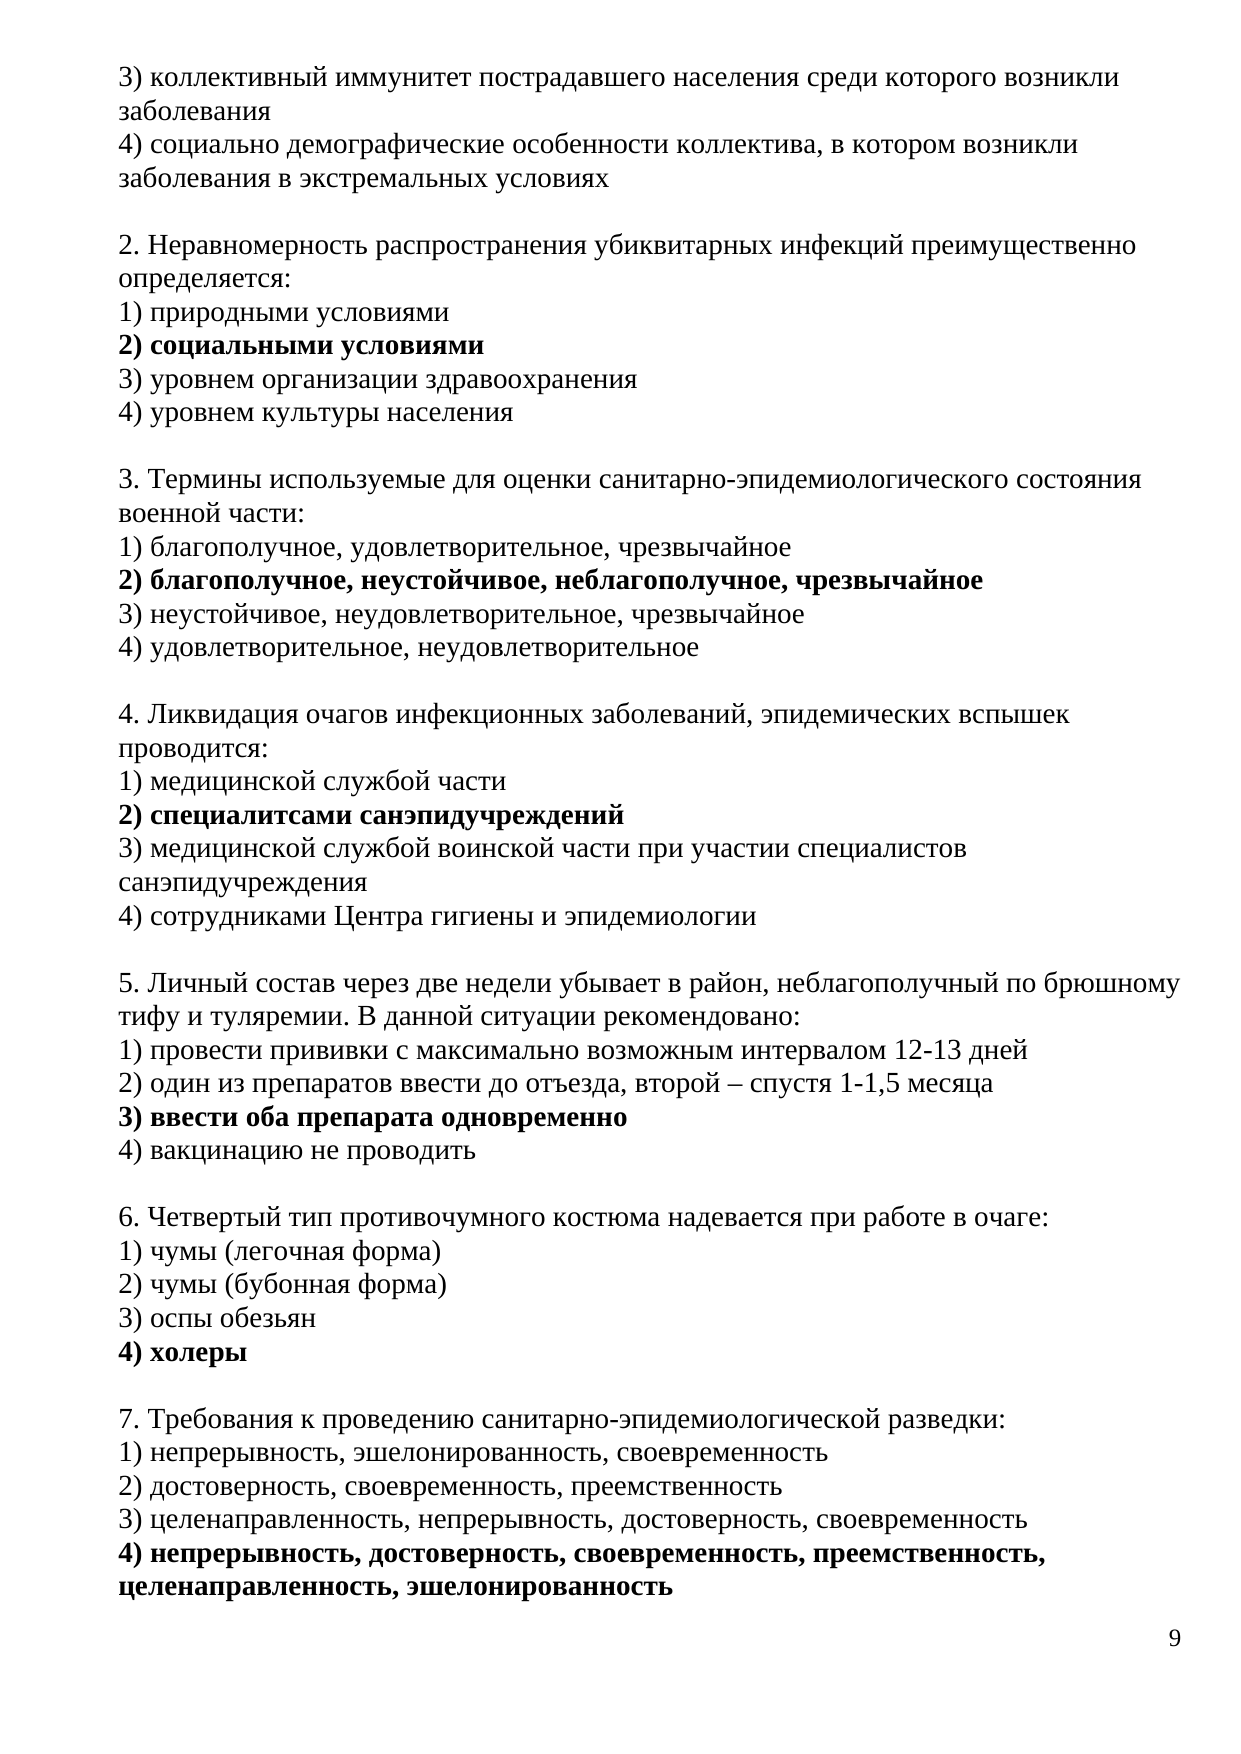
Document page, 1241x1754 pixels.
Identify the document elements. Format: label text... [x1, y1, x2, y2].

text 4) уровнем культуры населения [118, 394, 1181, 428]
text 3. Термины используемые для оценки санитарно-эпидемиологического состояния военной части: [118, 462, 1181, 529]
text 4) непрерывность, достоверность, своевременность, преемственность, целенаправленность, эшелонированность [118, 1535, 1181, 1602]
text 6. Четвертый тип противочумного костюма надевается при работе в очаге: [118, 1199, 1181, 1233]
text 4) социально демографические особенности коллектива, в котором возникли заболевания в экстремальных условиях [118, 126, 1181, 193]
text 3) уровнем организации здравоохранения [118, 361, 1181, 394]
text 2) один из препаратов ввести до отъезда, второй – спустя 1-1,5 месяца [118, 1065, 1181, 1099]
text 4) удовлетворительное, неудовлетворительное [118, 629, 1181, 663]
text 3) неустойчивое, неудовлетворительное, чрезвычайное [118, 596, 1181, 629]
text 2) благополучное, неустойчивое, неблагополучное, чрезвычайное [118, 562, 1181, 596]
text 3) ввести оба препарата одновременно [118, 1099, 1181, 1132]
text 3) коллективный иммунитет пострадавшего населения среди которого возникли заболевания [118, 59, 1181, 126]
text 2) чумы (бубонная форма) [118, 1267, 1181, 1300]
text 5. Личный состав через две недели убывает в район, неблагополучный по брюшному тифу и туляремии. В данной ситуации рекомендовано: [118, 965, 1181, 1032]
text 1) природными условиями [118, 294, 1181, 327]
text 3) медицинской службой воинской части при участии специалистов санэпидучреждения [118, 831, 1181, 898]
text 2) специалитсами санэпидучреждений [118, 797, 1181, 831]
text 3) целенаправленность, непрерывность, достоверность, своевременность [118, 1501, 1181, 1535]
text 1) чумы (легочная форма) [118, 1233, 1181, 1267]
text 2) достоверность, своевременность, преемственность [118, 1468, 1181, 1501]
text 4) сотрудниками Центра гигиены и эпидемиологии [118, 898, 1181, 931]
text 4) вакцинацию не проводить [118, 1132, 1181, 1166]
text 3) оспы обезьян [118, 1300, 1181, 1334]
text 7. Требования к проведению санитарно-эпидемиологической разведки: [118, 1401, 1181, 1434]
text 2) социальными условиями [118, 327, 1181, 361]
text 1) непрерывность, эшелонированность, своевременность [118, 1434, 1181, 1468]
list 4. Ликвидация очагов инфекционных заболеваний, эпидемических вспышек проводится: [118, 696, 1181, 763]
text 1) благополучное, удовлетворительное, чрезвычайное [118, 529, 1181, 562]
text 4) холеры [118, 1334, 1181, 1367]
text 2. Неравномерность распространения убиквитарных инфекций преимущественно определяется: [118, 227, 1181, 294]
list 1) медицинской службой части [118, 763, 1181, 797]
text 1) провести прививки с максимально возможным интервалом 12-13 дней [118, 1032, 1181, 1065]
